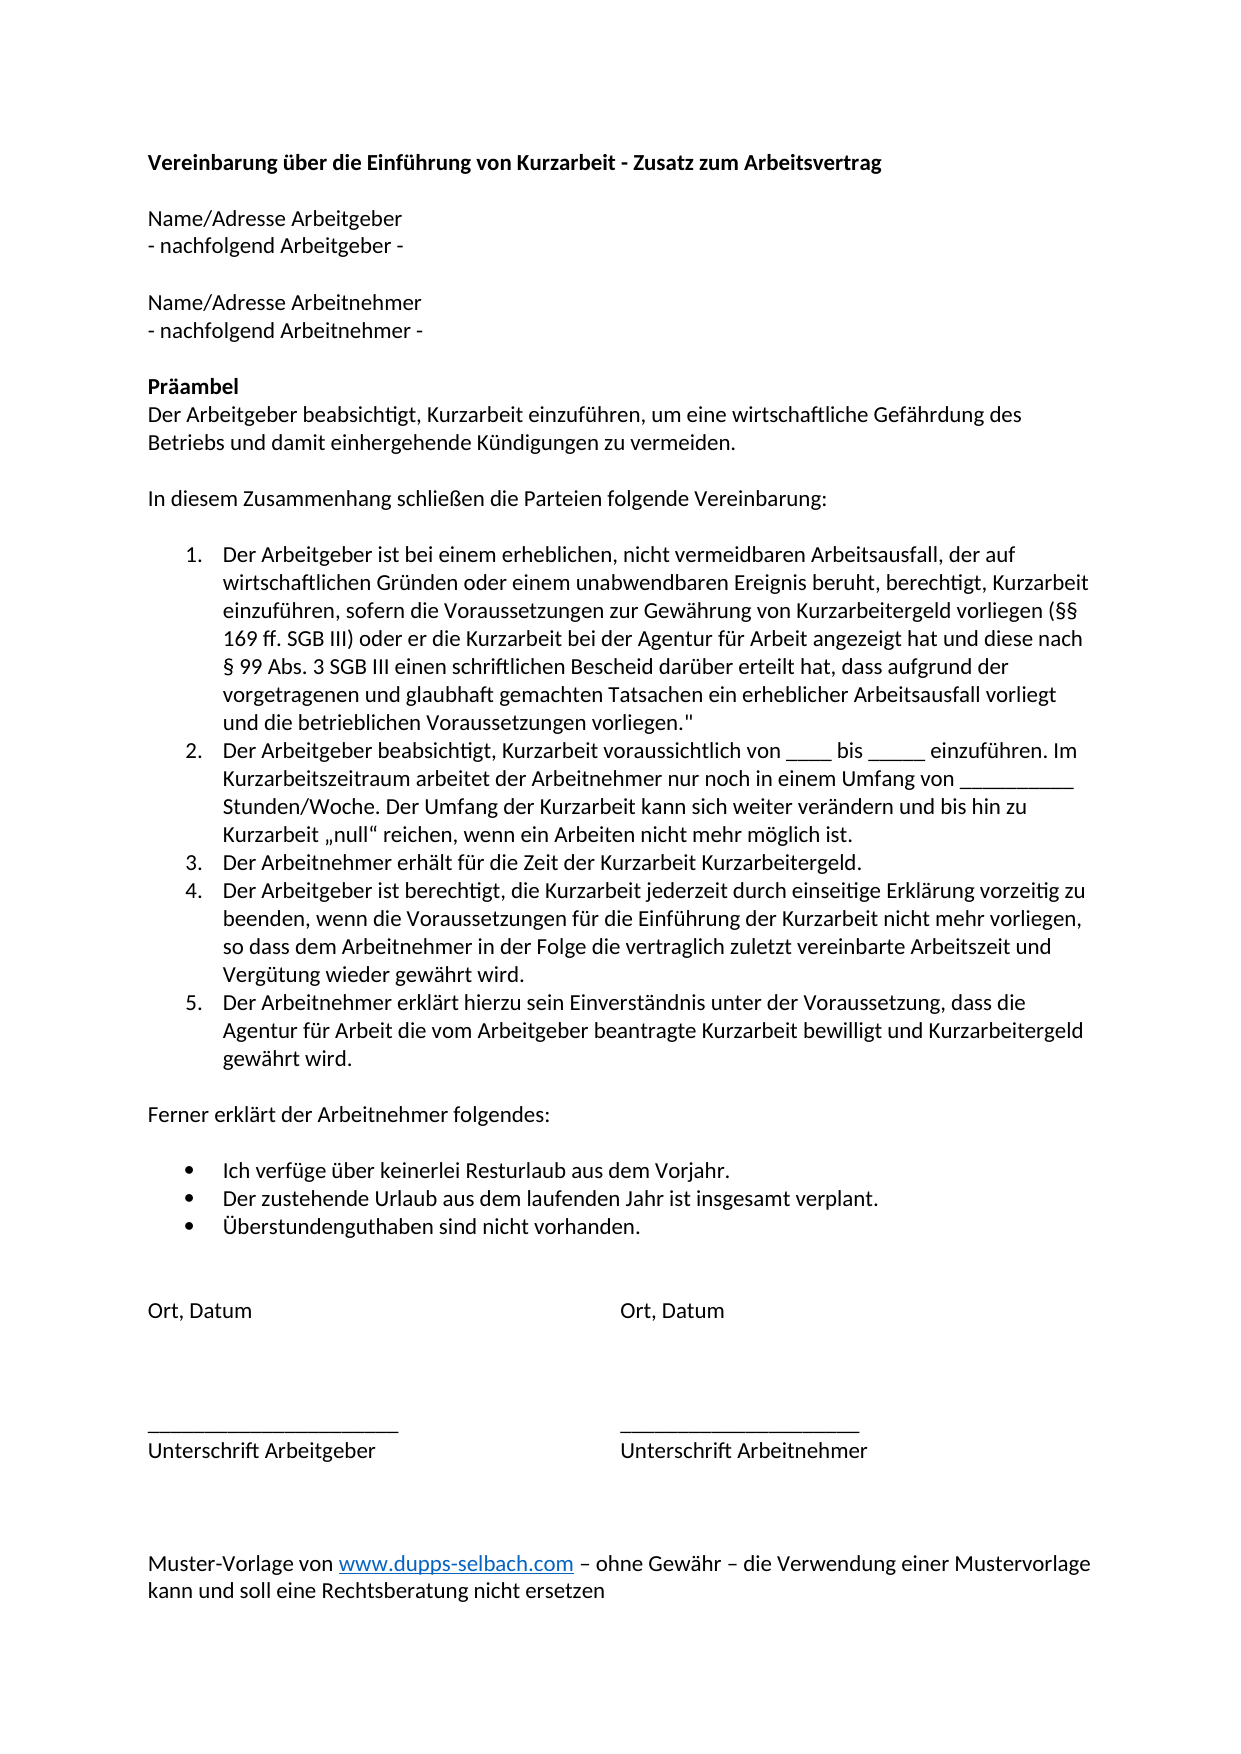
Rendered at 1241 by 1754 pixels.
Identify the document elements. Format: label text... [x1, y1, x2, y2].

text Ort, Datum Ort, Datum [148, 1296, 1093, 1324]
text Unterschrift Arbeitgeber Unterschrift Arbeitnehmer [148, 1437, 1093, 1464]
list Der Arbeitnehmer erklärt hierzu sein Einverständnis unter der Voraussetzung, dass die Agentur für Arbeit die vom Arbeitgeber beantragte Kurzarbeit bewilligt und Kurzarbeitergeld gewährt wird. [185, 988, 1093, 1072]
text - nachfolgend Arbeitnehmer - [148, 316, 1093, 344]
text Vereinbarung über die Einführung von Kurzarbeit - Zusatz zum Arbeitsvertrag [148, 148, 1093, 176]
text - nachfolgend Arbeitgeber - [148, 232, 1093, 260]
list Der Arbeitgeber beabsichtigt, Kurzarbeit voraussichtlich von ____ bis _____ einzuführen. Im Kurzarbeitszeitraum arbeitet der Arbeitnehmer nur noch in einem Umfang von __________ Stunden/Woche. Der Umfang der Kurzarbeit kann sich weiter verändern und bis hin zu Kurzarbeit „null“ reichen, wenn ein Arbeiten nicht mehr möglich ist. [185, 736, 1093, 848]
list Der Arbeitnehmer erhält für die Zeit der Kurzarbeit Kurzarbeitergeld. [185, 848, 1093, 876]
text Präambel [148, 372, 1093, 400]
text Der Arbeitgeber beabsichtigt, Kurzarbeit einzuführen, um eine wirtschaftliche Gefährdung des Betriebs und damit einhergehende Kündigungen zu vermeiden. [148, 400, 1093, 456]
list Ich verfüge über keinerlei Resturlaub aus dem Vorjahr. [185, 1156, 1093, 1184]
list Der Arbeitgeber ist bei einem erheblichen, nicht vermeidbaren Arbeitsausfall, der auf wirtschaftlichen Gründen oder einem unabwendbaren Ereignis beruht, berechtigt, Kurzarbeit einzuführen, sofern die Voraussetzungen zur Gewährung von Kurzarbeitergeld vorliegen (§§ 169 ff. SGB III) oder er die Kurzarbeit bei der Agentur für Arbeit angezeigt hat und diese nach § 99 Abs. 3 SGB III einen schriftlichen Bescheid darüber erteilt hat, dass aufgrund der vorgetragenen und glaubhaft gemachten Tatsachen ein erheblicher Arbeitsausfall vorliegt und die betrieblichen Voraussetzungen vorliegen." [185, 540, 1093, 736]
text Name/Adresse Arbeitgeber [148, 204, 1093, 232]
text Ferner erklärt der Arbeitnehmer folgendes: [148, 1100, 1093, 1128]
text ______________________ _____________________ [148, 1408, 1093, 1437]
list Der Arbeitgeber ist berechtigt, die Kurzarbeit jederzeit durch einseitige Erklärung vorzeitig zu beenden, wenn die Voraussetzungen für die Einführung der Kurzarbeit nicht mehr vorliegen, so dass dem Arbeitnehmer in der Folge die vertraglich zuletzt vereinbarte Arbeitszeit und Vergütung wieder gewährt wird. [185, 876, 1093, 988]
list Überstundenguthaben sind nicht vorhanden. [185, 1212, 1093, 1240]
list Der zustehende Urlaub aus dem laufenden Jahr ist insgesamt verplant. [185, 1184, 1093, 1212]
text Name/Adresse Arbeitnehmer [148, 288, 1093, 316]
text Muster-Vorlage von www.dupps-selbach.com – ohne Gewähr – die Verwendung einer Mustervorlage kann und soll eine Rechtsberatung nicht ersetzen [148, 1549, 1093, 1605]
text In diesem Zusammenhang schließen die Parteien folgende Vereinbarung: [148, 484, 1093, 512]
